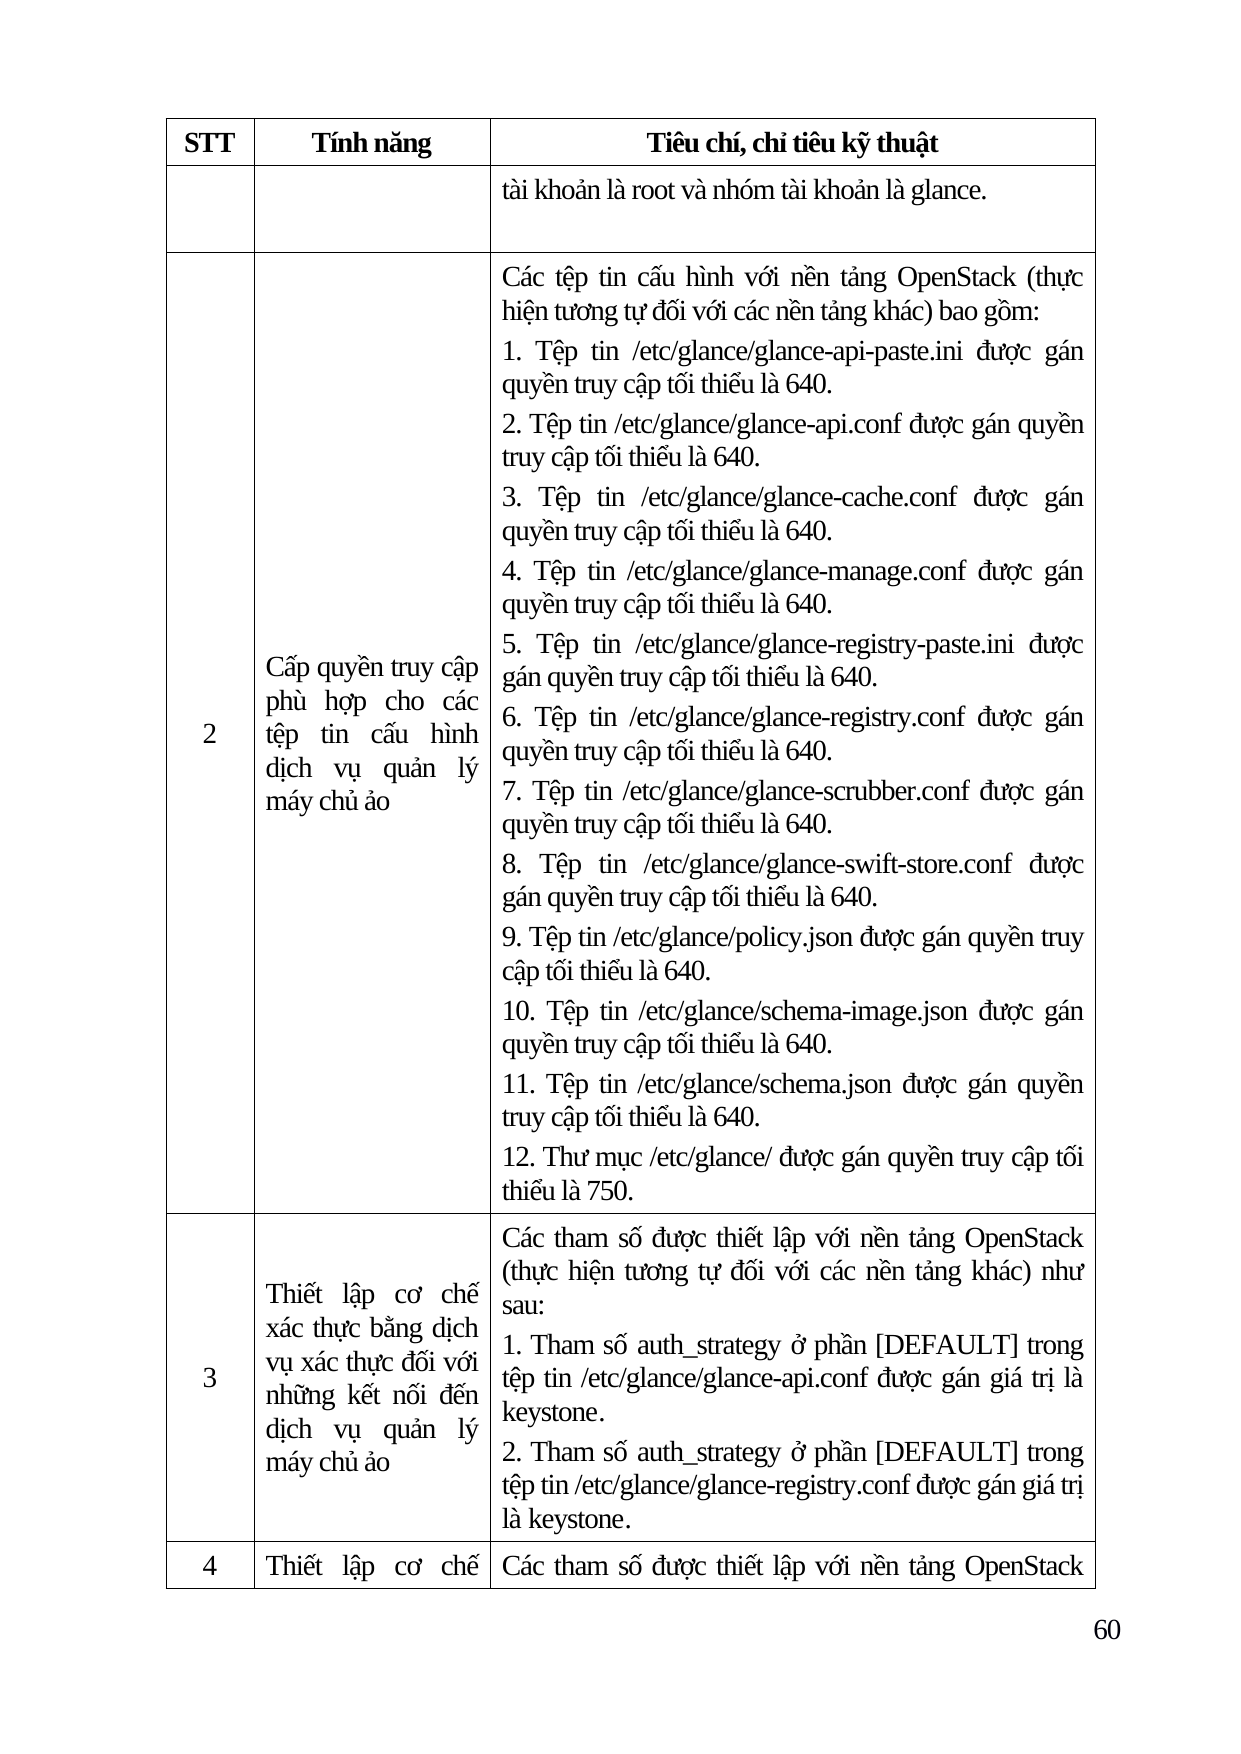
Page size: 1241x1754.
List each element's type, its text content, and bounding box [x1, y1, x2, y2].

table_cell 2 [167, 253, 254, 1213]
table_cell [491, 1542, 1095, 1588]
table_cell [491, 166, 1095, 252]
table_cell 1 [167, 166, 254, 252]
table_header Tính năng [255, 119, 490, 165]
table_cell Cấp quyền truy cập phù hợp cho các tệp tin cấu hình dịch vụ quản lý máy chủ ảo [255, 253, 490, 1213]
table_cell Các tham số được thiết lập với nền tảng OpenStack (thực hiện tương tự đối với các nền tảng khác) như sau: 1. Tham số auth_strategy ở phần [DEFAULT] trong tệp tin /etc/glance/glance-api.conf được gán giá trị là keystone. 2. Tham số auth_strategy ở phần [DEFAULT] trong tệp tin /etc/glance/glance-registry.conf được gán giá trị là keystone. [491, 1214, 1095, 1541]
table_cell 4 [167, 1542, 254, 1588]
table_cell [255, 166, 490, 252]
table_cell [255, 1542, 490, 1588]
table_header Tiêu chí, chỉ tiêu kỹ thuật [491, 119, 1095, 165]
table_cell 3 [167, 1214, 254, 1541]
table_header STT [167, 119, 254, 165]
table_cell Thiết lập cơ chế xác thực bằng dịch vụ xác thực đối với những kết nối đến dịch vụ quản lý máy chủ ảo [255, 1214, 490, 1541]
table_cell Các tệp tin cấu hình với nền tảng OpenStack (thực hiện tương tự đối với các nền tảng khác) bao gồm: 1. Tệp tin /etc/glance/glance-api-paste.ini được gán quyền truy cập tối thiểu là 640. 2. Tệp tin /etc/glance/glance-api.conf được gán quyền truy cập tối thiểu là 640. 3. Tệp tin /etc/glance/glance-cache.conf được gán quyền truy cập tối thiểu là 640. 4. Tệp tin /etc/glance/glance-manage.conf được gán quyền truy cập tối thiểu là 640. 5. Tệp tin /etc/glance/glance-registry-paste.ini được gán quyền truy cập tối thiểu là 640. 6. Tệp tin /etc/glance/glance-registry.conf được gán quyền truy cập tối thiểu là 640. 7. Tệp tin /etc/glance/glance-scrubber.conf được gán quyền truy cập tối thiểu là 640. 8. Tệp tin /etc/glance/glance-swift-store.conf được gán quyền truy cập tối thiểu là 640. 9. Tệp tin /etc/glance/policy.json được gán quyền truy cập tối thiểu là 640. 10. Tệp tin /etc/glance/schema-image.json được gán quyền truy cập tối thiểu là 640. 11. Tệp tin /etc/glance/schema.json được gán quyền truy cập tối thiểu là 640. 12. Thư mục /etc/glance/ được gán quyền truy cập tối thiểu là 750. [491, 253, 1095, 1213]
